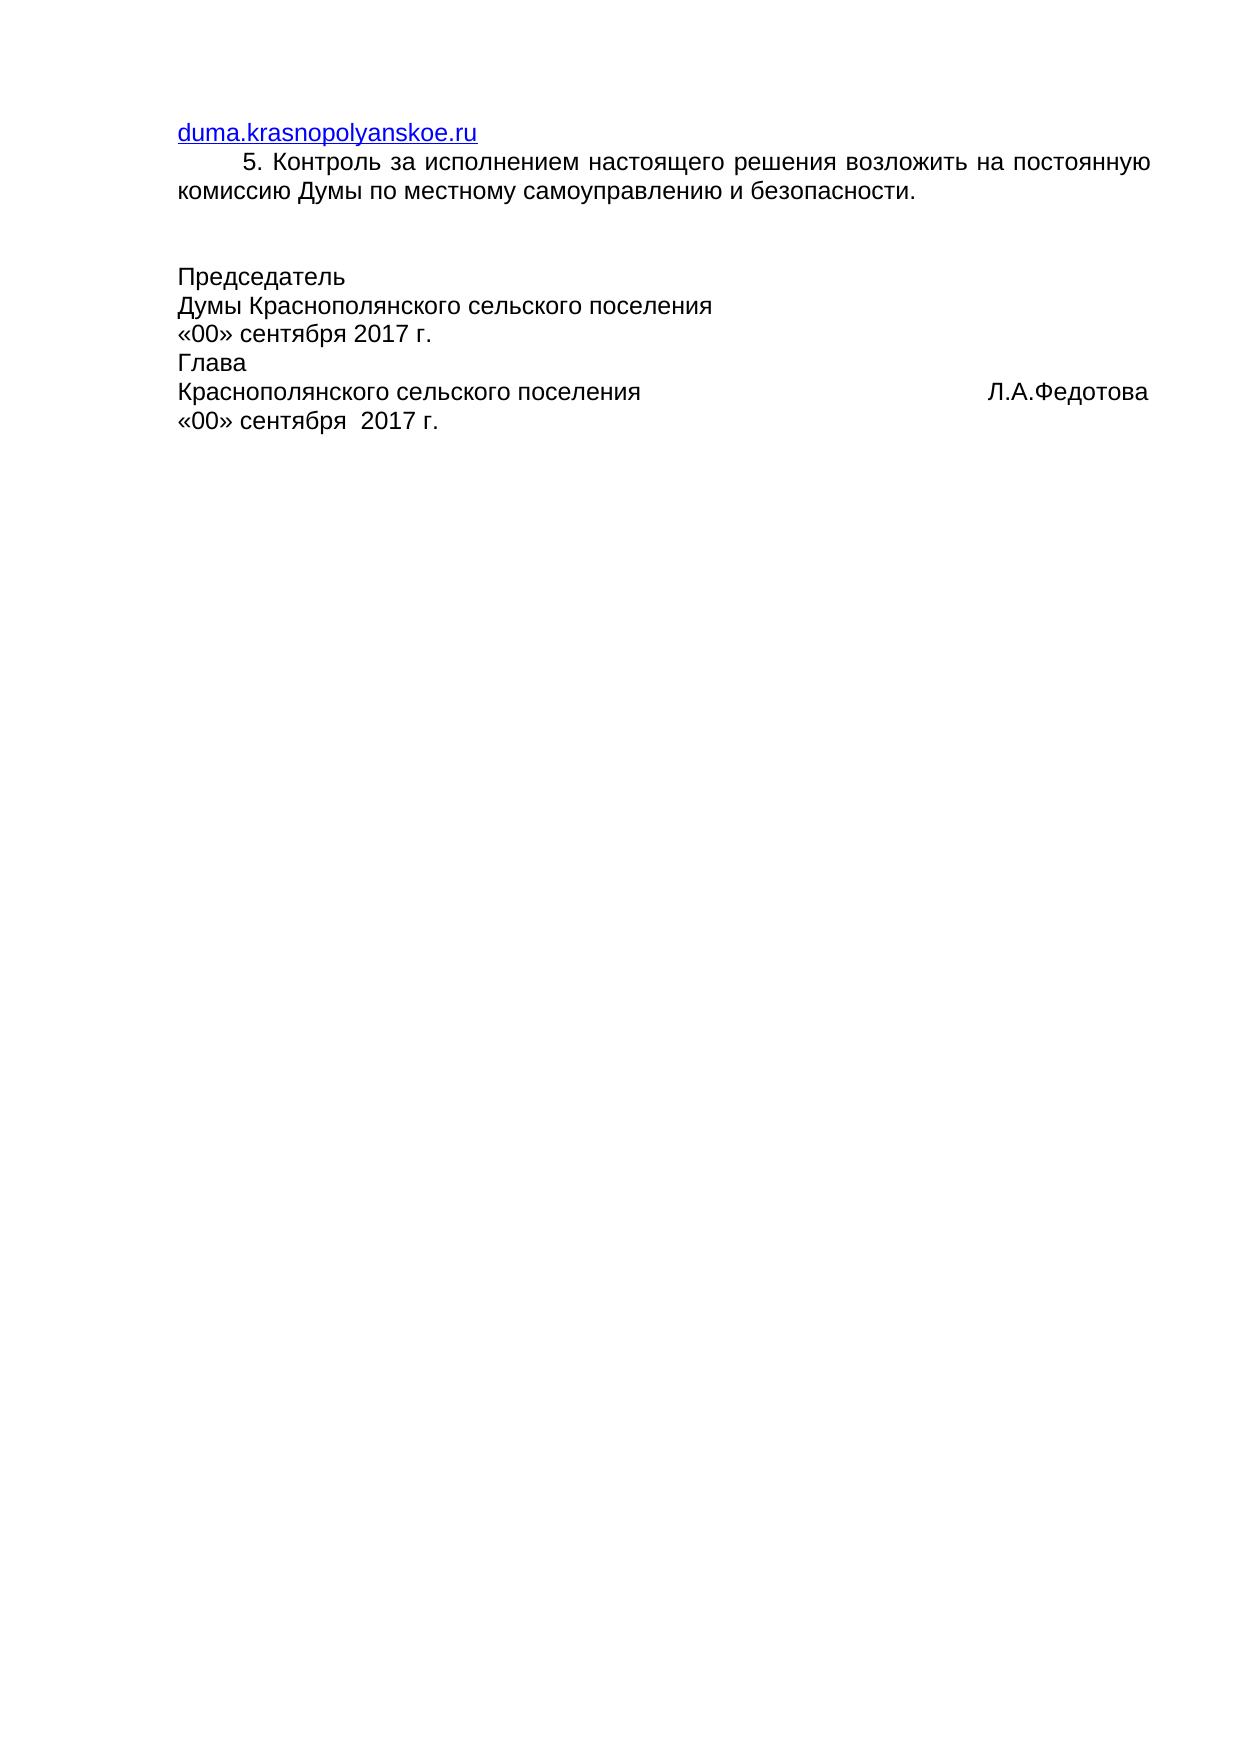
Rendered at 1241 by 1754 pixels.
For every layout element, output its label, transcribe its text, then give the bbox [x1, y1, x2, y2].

text Думы Краснополянского сельского поселения [177, 291, 1152, 319]
text Глава [177, 348, 1152, 377]
text Председатель [177, 262, 1152, 291]
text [177, 118, 1152, 147]
text «00» сентября 2017 г. [177, 406, 1152, 434]
text Краснополянского сельского поселения Л.А.Федотова [177, 377, 1152, 406]
text 5. Контроль за исполнением настоящего решения возложить на постоянную комиссию Думы по местному самоуправлению и безопасности. [177, 147, 1152, 204]
text «00» сентября 2017 г. [177, 319, 1152, 348]
